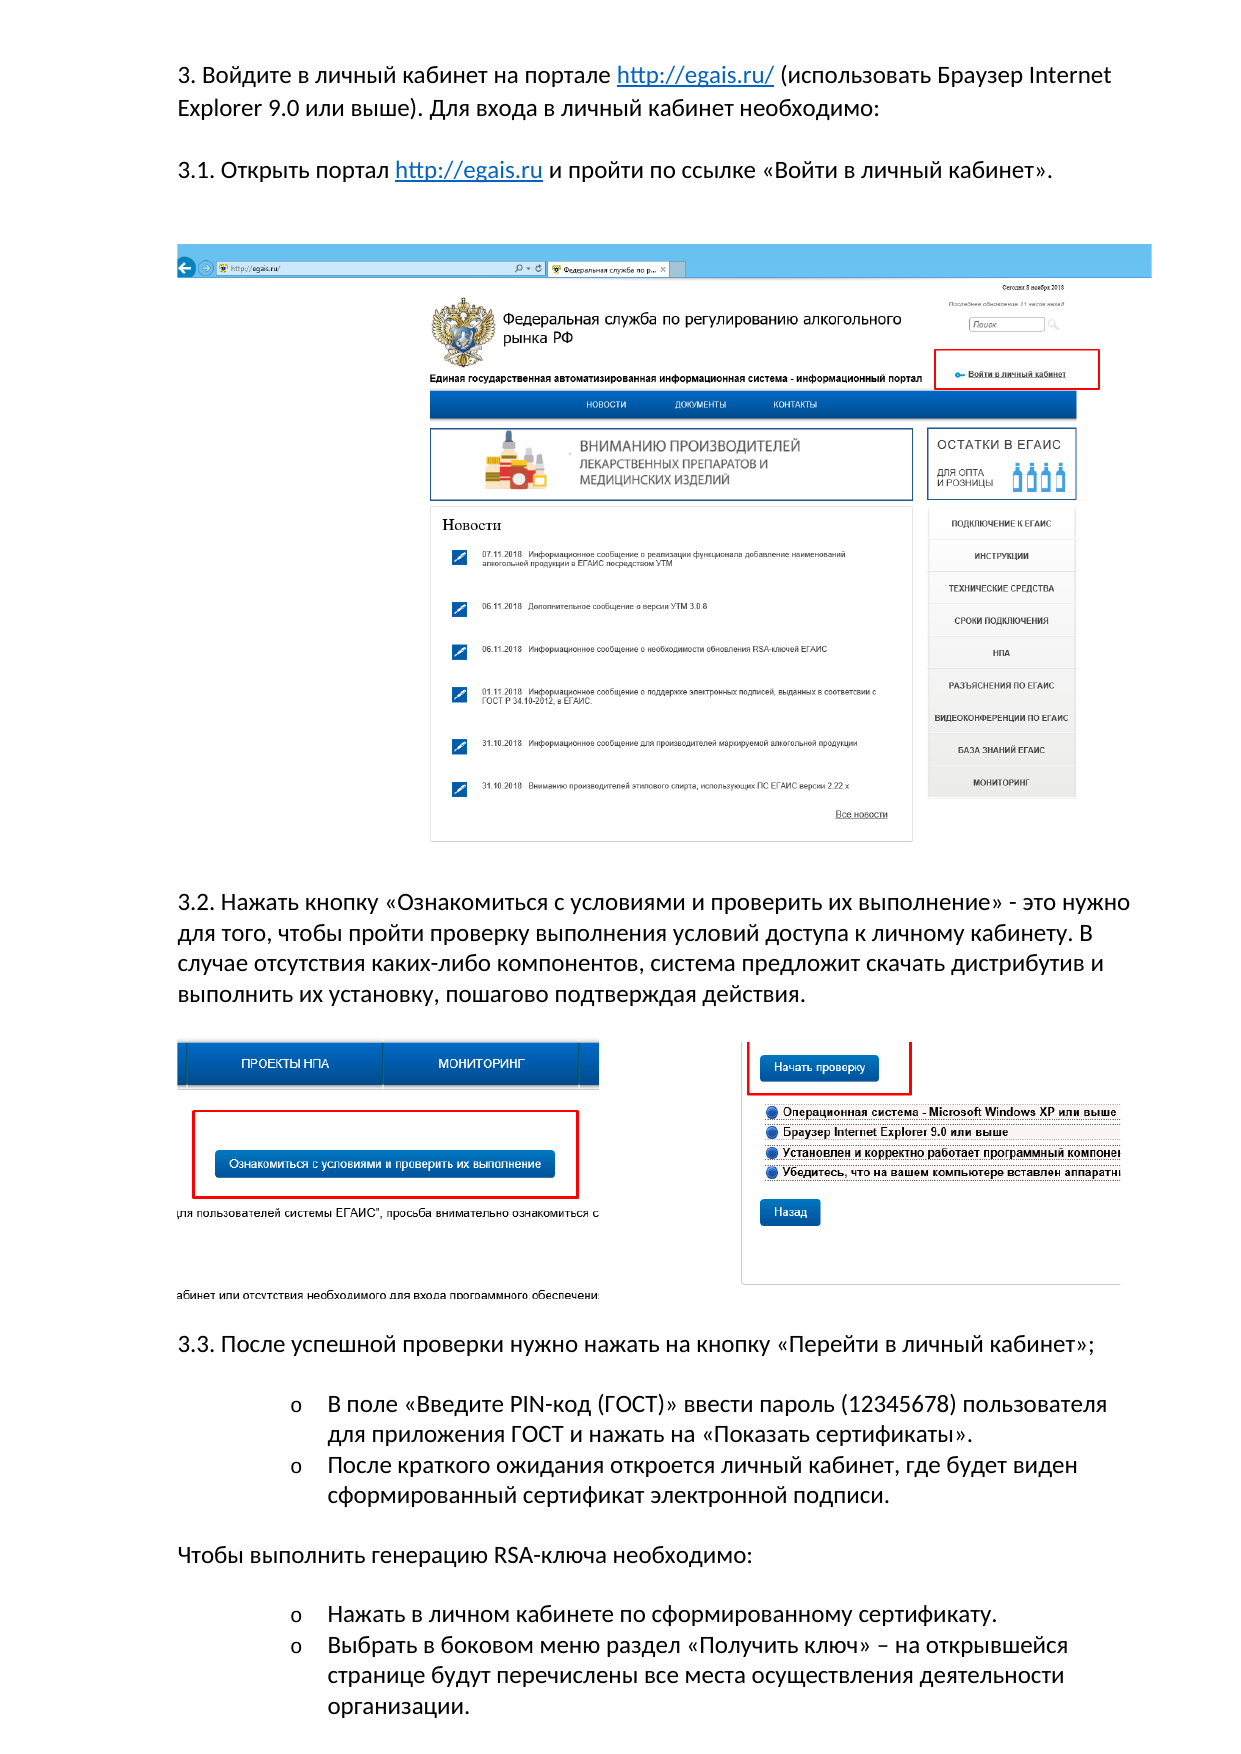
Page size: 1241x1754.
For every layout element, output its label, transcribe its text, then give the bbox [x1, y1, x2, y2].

text 3. Войдите в личный кабинет на портале http://egais.ru/ (использовать Браузер Internet Explorer 9.0 или выше). Для входа в личный кабинет необходимо: [177, 59, 1152, 123]
text 3.3. После успешной проверки нужно нажать на кнопку «Перейти в личный кабинет»; [177, 1328, 1152, 1358]
list Нажать в личном кабинете по сформированному сертификату. [290, 1599, 1152, 1629]
text 3.1. Открыть портал http://egais.ru и пройти по ссылке «Войти в личный кабинет». [177, 154, 1152, 185]
text 3.2. Нажать кнопку «Ознакомиться с условиями и проверить их выполнение» - это нужно для того, чтобы пройти проверку выполнения условий доступа к личному кабинету. В случае отсутствия каких-либо компонентов, система предложит скачать дистрибутив и выполнить их установку, пошагово подтверждая действия. [177, 886, 1152, 1008]
picture [177, 264, 190, 272]
list После краткого ожидания откроется личный кабинет, где будет виден сформированный сертификат электронной подписи. [290, 1449, 1152, 1510]
list В поле «Введите PIN-код (ГОСТ)» ввести пароль (12345678) пользователя для приложения ГОСТ и нажать на «Показать сертификаты». [290, 1388, 1152, 1449]
picture [177, 244, 1152, 858]
list Выбрать в боковом меню раздел «Получить ключ» – на открывшейся странице будут перечислены все места осуществления деятельности организации. [290, 1629, 1152, 1721]
text Чтобы выполнить генерацию RSA-ключа необходимо: [177, 1539, 1152, 1569]
picture [723, 1042, 1121, 1299]
picture [177, 1037, 599, 1299]
